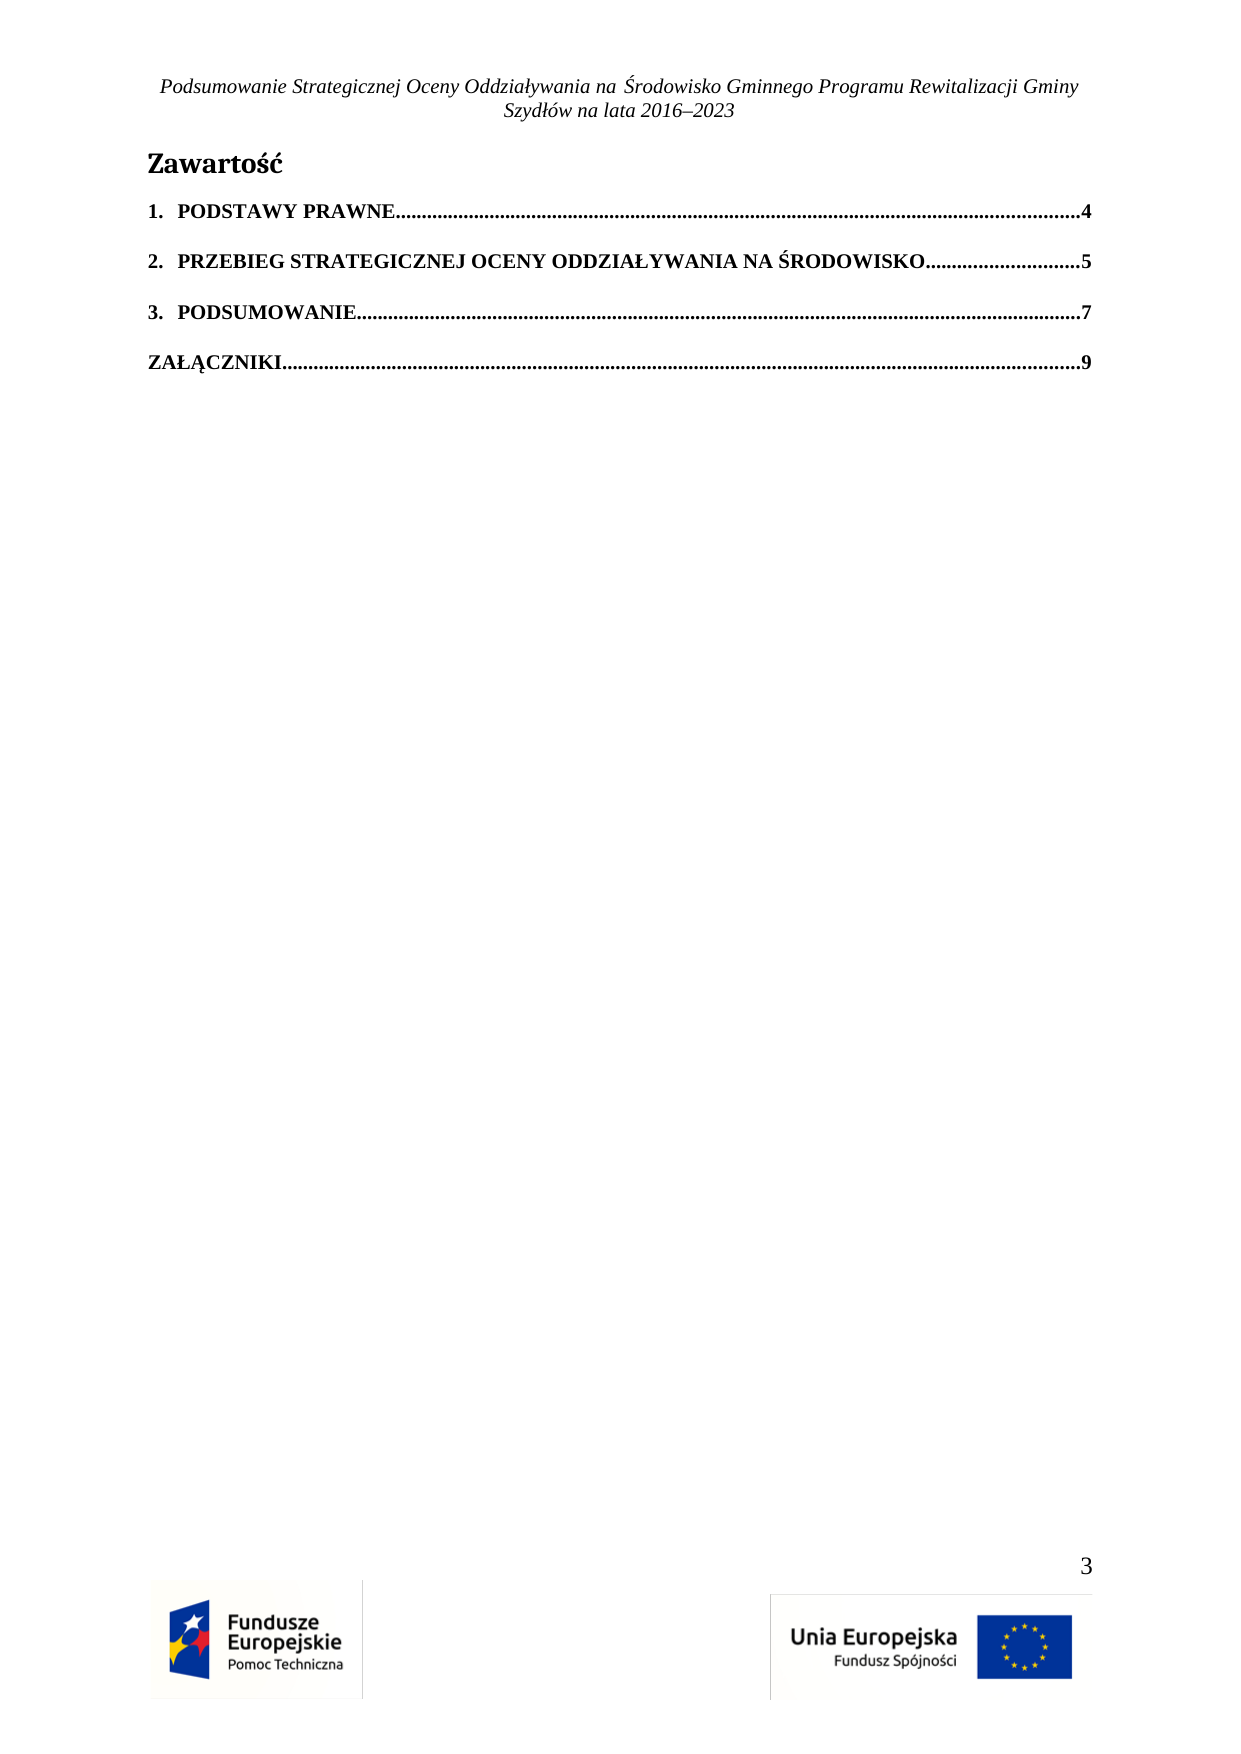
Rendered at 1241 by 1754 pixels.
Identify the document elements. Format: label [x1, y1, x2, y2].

picture [150, 1580, 1093, 1700]
